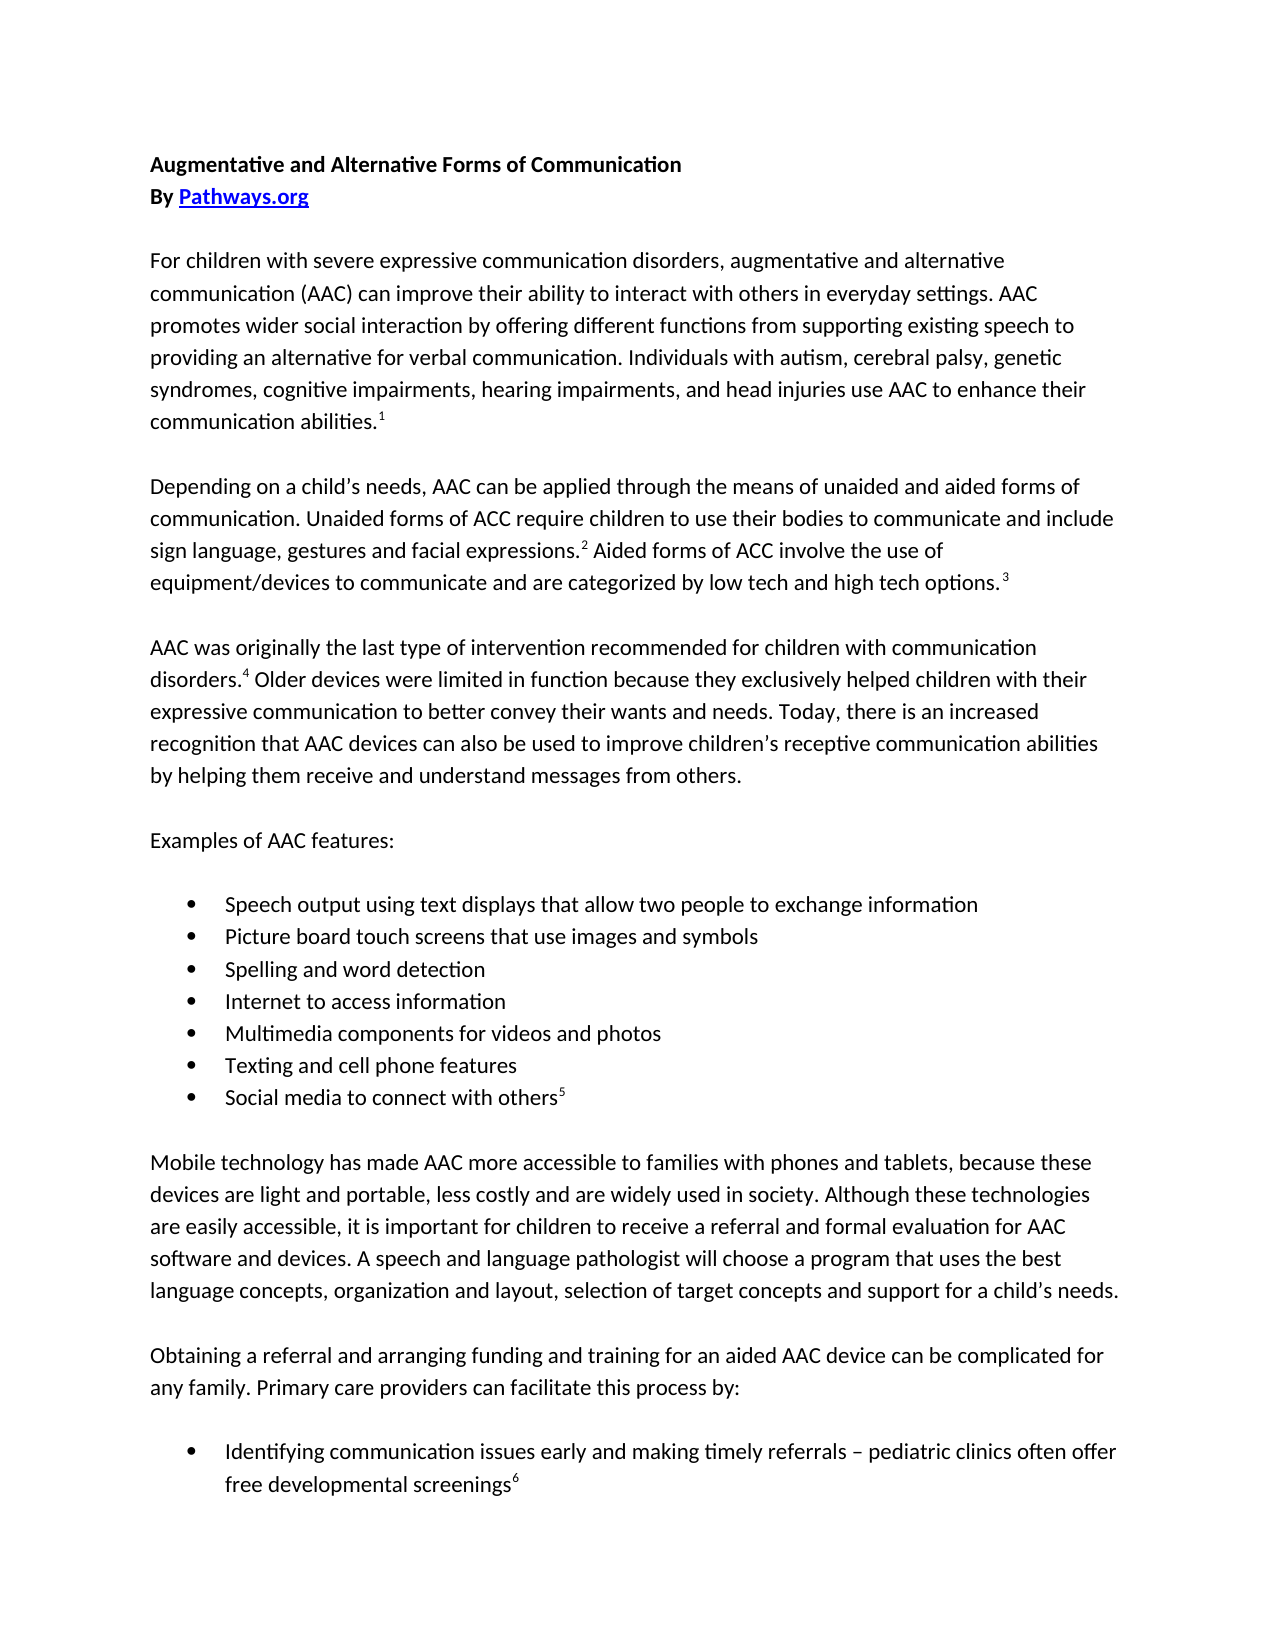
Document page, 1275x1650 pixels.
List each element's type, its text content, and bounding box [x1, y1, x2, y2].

list Multimedia components for videos and photos [187, 1019, 1125, 1047]
text Augmentative and Alternative Forms of Communication [150, 150, 1125, 178]
text Obtaining a referral and arranging funding and training for an aided AAC device can be complicated for any family. Primary care providers can facilitate this process by: [150, 1341, 1125, 1401]
text For children with severe expressive communication disorders, augmentative and alternative communication (AAC) can improve their ability to interact with others in everyday settings. AAC promotes wider social interaction by offering different functions from supporting existing speech to providing an alternative for verbal communication. Individuals with autism, cerebral palsy, genetic syndromes, cognitive impairments, hearing impairments, and head injuries use AAC to enhance their communication abilities.1 [150, 247, 1125, 436]
text Depending on a child’s needs, AAC can be applied through the means of unaided and aided forms of communication. Unaided forms of ACC require children to use their bodies to communicate and include sign language, gestures and facial expressions.2 Aided forms of ACC involve the use of equipment/devices to communicate and are categorized by low tech and high tech options.3 [150, 472, 1125, 596]
text By Pathways.org [150, 182, 1125, 210]
list Texting and cell phone features [187, 1051, 1125, 1079]
text AAC was originally the last type of intervention recommended for children with communication disorders.4 Older devices were limited in function because they exclusively helped children with their expressive communication to better convey their wants and needs. Today, there is an increased recognition that AAC devices can also be used to improve children’s receptive communication abilities by helping them receive and understand messages from others. [150, 633, 1125, 789]
text Examples of AAC features: [150, 826, 1125, 854]
list Identifying communication issues early and making timely referrals – pediatric clinics often offer free developmental screenings6 [187, 1437, 1125, 1498]
list Social media to connect with others5 [187, 1083, 1125, 1111]
list Picture board touch screens that use images and symbols [187, 922, 1125, 951]
list Spelling and word detection [187, 955, 1125, 983]
text Mobile technology has made AAC more accessible to families with phones and tablets, because these devices are light and portable, less costly and are widely used in society. Although these technologies are easily accessible, it is important for children to receive a referral and formal evaluation for AAC software and devices. A speech and language pathologist will choose a program that uses the best language concepts, organization and layout, selection of target concepts and support for a child’s needs. [150, 1148, 1125, 1304]
list Internet to access information [187, 987, 1125, 1015]
list Speech output using text displays that allow two people to exchange information [187, 890, 1125, 918]
